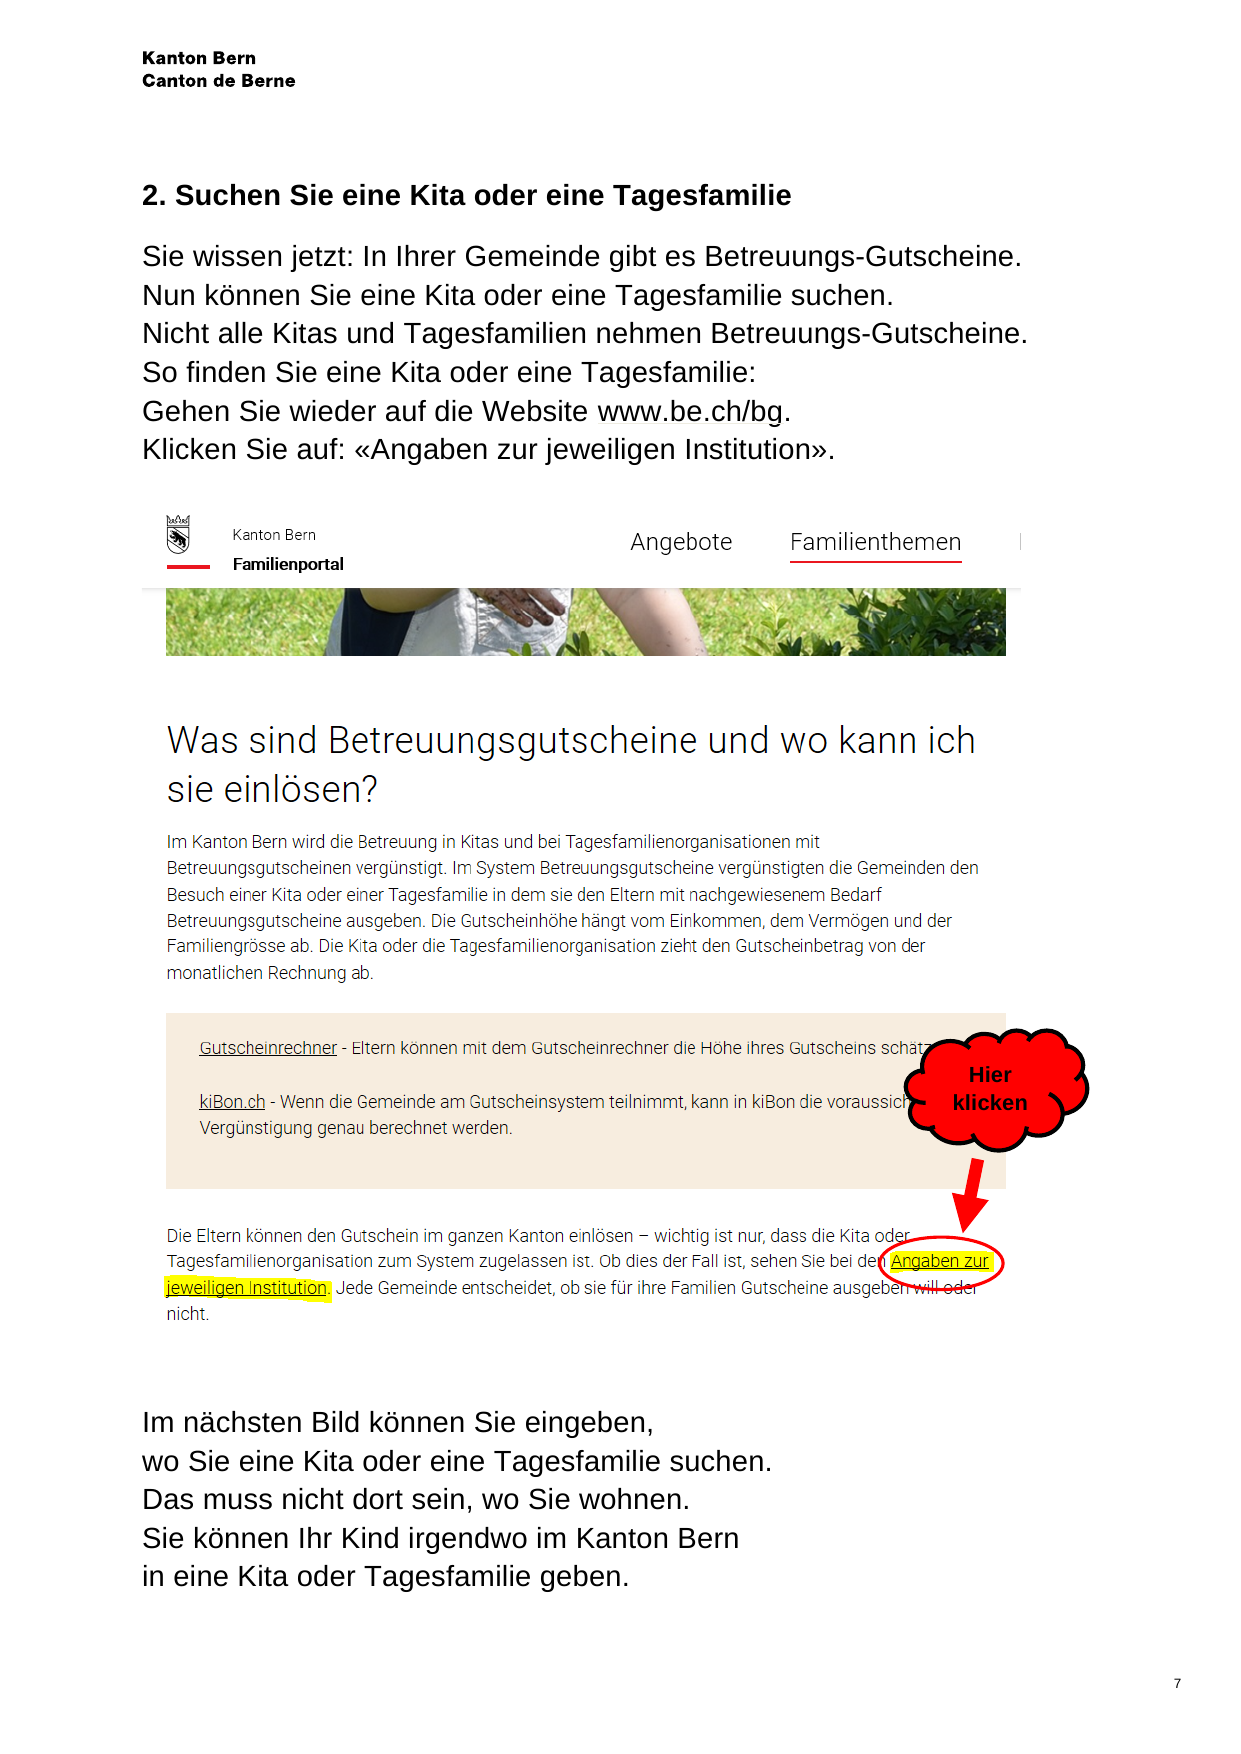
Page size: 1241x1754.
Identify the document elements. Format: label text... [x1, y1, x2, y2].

picture [141, 509, 1021, 1363]
text wo Sie eine Kita oder eine Tagesfamilie suchen. [142, 1444, 1181, 1477]
text Im nächsten Bild können Sie eingeben, [142, 1405, 1181, 1439]
text So finden Sie eine Kita oder eine Tagesfamilie: [142, 355, 1181, 389]
text Sie wissen jetzt: In Ihrer Gemeinde gibt es Betreuungs-Gutscheine. [142, 239, 1181, 273]
subtitle Suchen Sie eine Kita oder eine Tagesfamilie [142, 178, 1181, 211]
text Nun können Sie eine Kita oder eine Tagesfamilie suchen. [142, 278, 1181, 312]
text Das muss nicht dort sein, wo Sie wohnen. [142, 1482, 1181, 1516]
text Nicht alle Kitas und Tagesfamilien nehmen Betreuungs-Gutscheine. [142, 317, 1181, 350]
text Sie können Ihr Kind irgendwo im Kanton Bern [142, 1521, 1181, 1554]
text in eine Kita oder Tagesfamilie geben. [142, 1559, 1181, 1593]
text Gehen Sie wieder auf die Website www.be.ch/bg. Klicken Sie auf: «Angaben zur jeweiligen Institution». [142, 394, 1181, 466]
